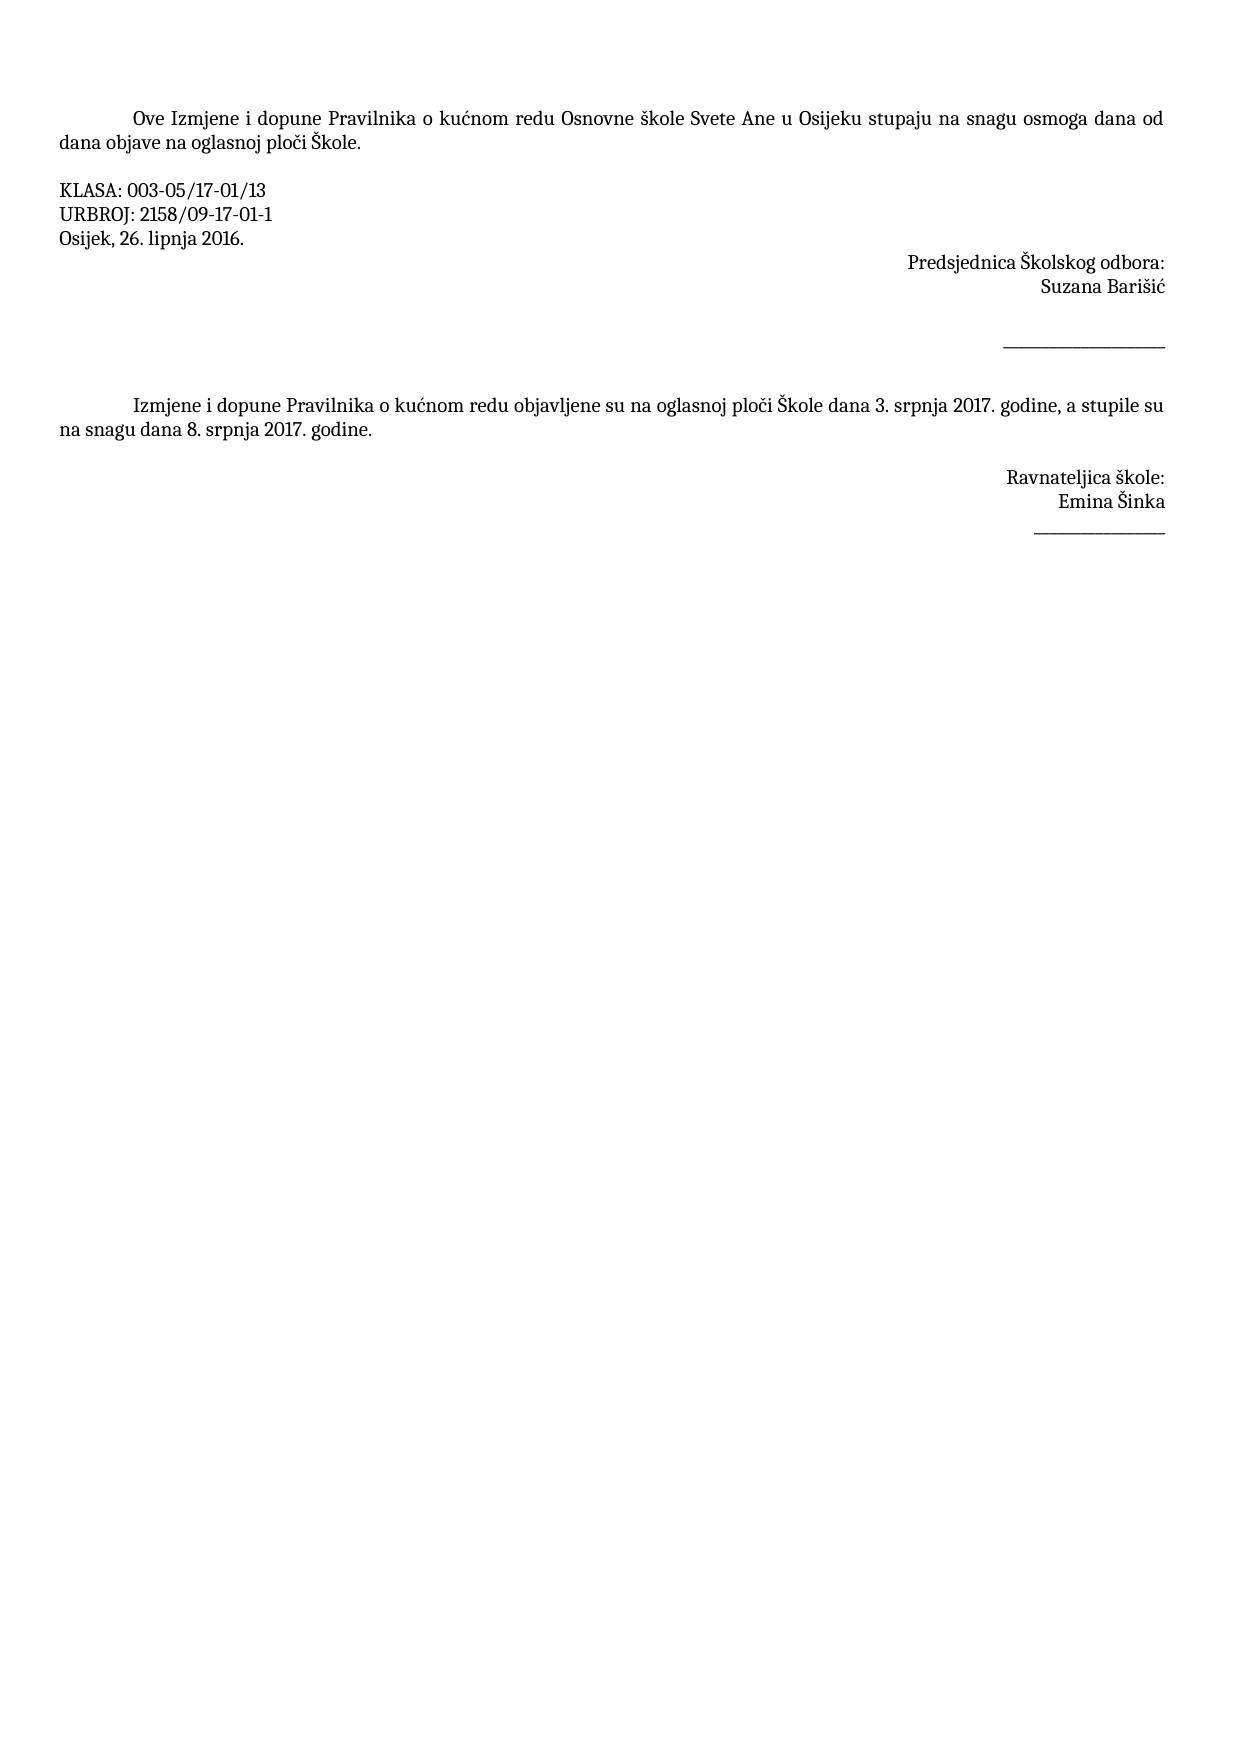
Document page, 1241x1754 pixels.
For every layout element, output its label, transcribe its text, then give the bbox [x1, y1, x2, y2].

text Osijek, 26. lipnja 2016. [59, 227, 1165, 251]
text Suzana Barišić [59, 275, 1165, 299]
text Izmjene i dopune Pravilnika o kućnom redu objavljene su na oglasnoj ploči Škole dana 3. srpnja 2017. godine, a stupile su na snagu dana 8. srpnja 2017. godine. [59, 394, 1165, 442]
text KLASA: 003-05/17-01/13 [59, 179, 1165, 203]
text Predsjednica Školskog odbora: [59, 251, 1165, 275]
text Ravnateljica škole: [59, 466, 1165, 490]
text Emina Šinka [59, 490, 1165, 514]
text _________________ [59, 514, 1165, 538]
text _____________________ [59, 327, 1165, 351]
text URBROJ: 2158/09-17-01-1 [59, 203, 1165, 227]
text Ove Izmjene i dopune Pravilnika o kućnom redu Osnovne škole Svete Ane u Osijeku stupaju na snagu osmoga dana od dana objave na oglasnoj ploči Škole. [59, 107, 1165, 155]
